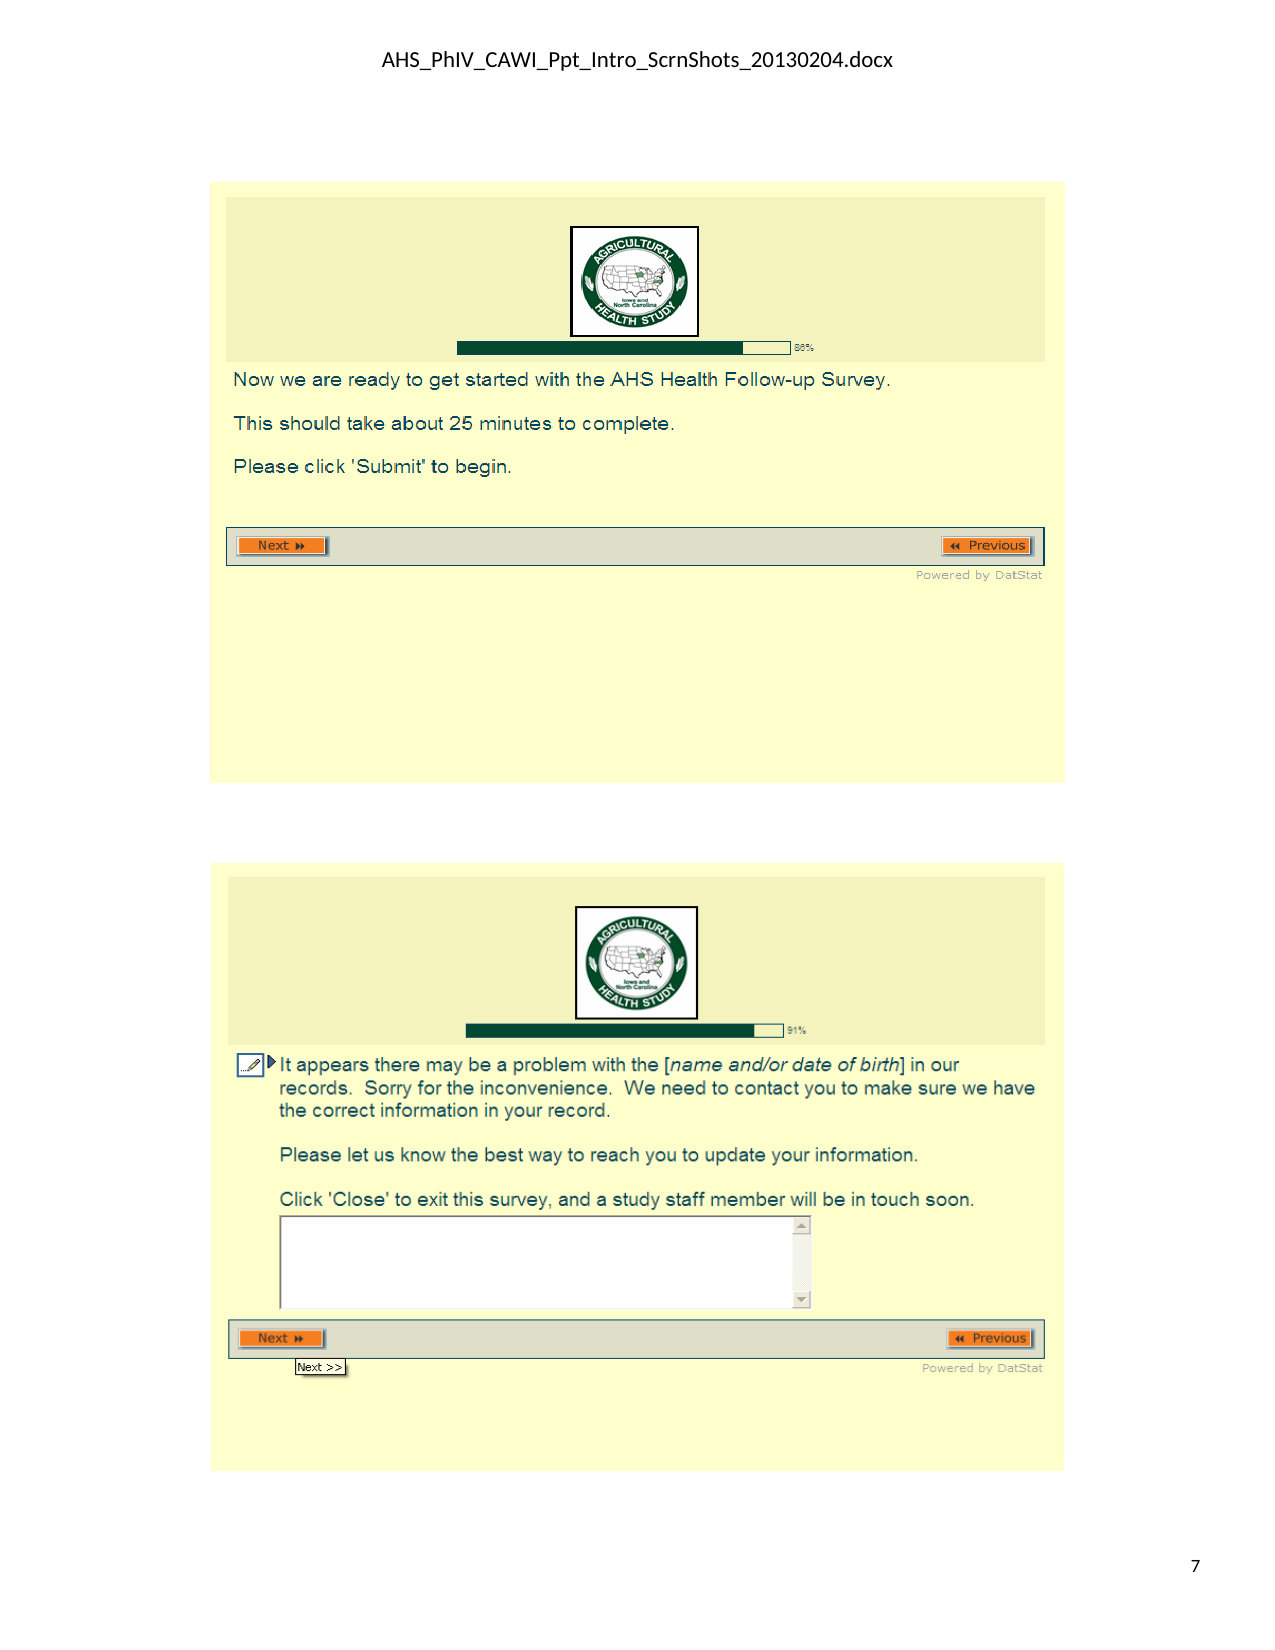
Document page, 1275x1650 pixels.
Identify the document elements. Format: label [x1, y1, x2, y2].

picture [210, 182, 1065, 783]
picture [210, 863, 1065, 1471]
